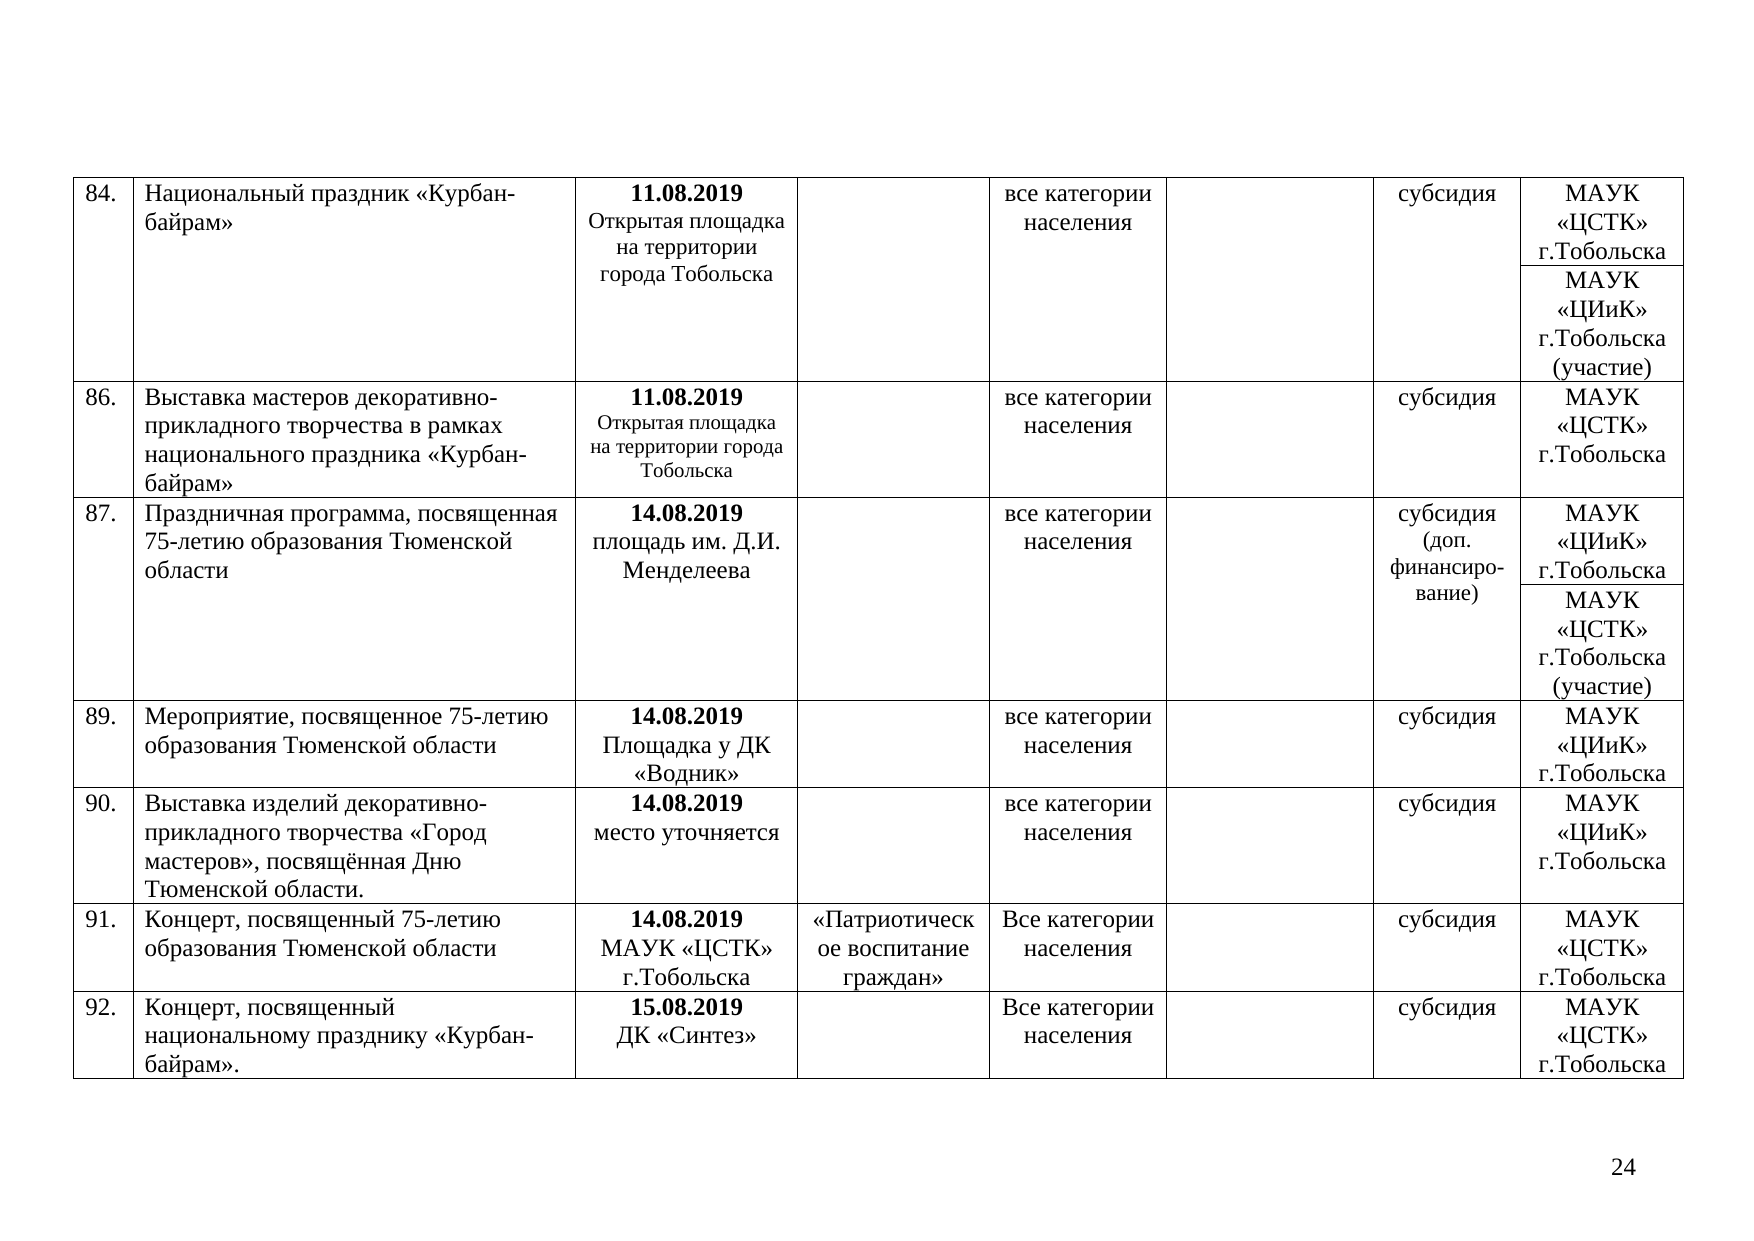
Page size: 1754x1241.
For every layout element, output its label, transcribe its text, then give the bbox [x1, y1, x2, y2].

table_cell [74, 992, 133, 1078]
table_cell [798, 498, 989, 700]
table_cell субсидия [1374, 178, 1520, 381]
table_cell [798, 992, 989, 1078]
table_cell [74, 788, 133, 903]
table_cell субсидия [1374, 788, 1520, 903]
table_cell МАУК «ЦИиК» г.Тобольска (участие) [1521, 266, 1683, 381]
table_cell все категории населения [990, 498, 1166, 700]
table_cell субсидия (доп. финансиро-вание) [1374, 498, 1520, 700]
table_cell МАУК «ЦСТК» г.Тобольска [1521, 178, 1683, 264]
table_cell 14.08.2019 площадь им. Д.И. Менделеева [576, 498, 797, 700]
table_cell Все категории населения [990, 904, 1166, 991]
table_cell все категории населения [990, 701, 1166, 787]
table_cell [1167, 701, 1373, 787]
table_cell субсидия [1374, 382, 1520, 497]
table_cell [798, 701, 989, 787]
table_cell МАУК «ЦСТК» г.Тобольска (участие) [1521, 585, 1683, 700]
table_cell [1167, 178, 1373, 381]
table_cell МАУК «ЦСТК» г.Тобольска [1521, 992, 1683, 1078]
table_cell [1167, 788, 1373, 903]
table_cell МАУК «ЦИиК» г.Тобольска [1521, 788, 1683, 903]
table_cell [1167, 904, 1373, 991]
table_cell [1167, 498, 1373, 700]
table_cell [990, 178, 1166, 381]
table_cell [798, 178, 989, 381]
table_cell субсидия [1374, 701, 1520, 787]
table_cell Мероприятие, посвященное 75-летию образования Тюменской области [134, 701, 575, 787]
table_cell МАУК «ЦСТК» г.Тобольска [1521, 904, 1683, 991]
table_cell 11.08.2019 Открытая площадка на территории города Тобольска [576, 382, 797, 497]
table_cell [1167, 382, 1373, 497]
table_cell Выставка изделий декоративно-прикладного творчества «Город мастеров», посвящённая Дню Тюменской области. [134, 788, 575, 903]
table_cell [798, 382, 989, 497]
table_cell [798, 788, 989, 903]
table_cell [74, 498, 133, 700]
table_cell Национальный праздник «Курбан-байрам» [134, 178, 575, 381]
table_cell МАУК «ЦСТК» г.Тобольска [1521, 382, 1683, 497]
table_cell 15.08.2019 ДК «Синтез» [576, 992, 797, 1078]
table_cell все категории населения [990, 382, 1166, 497]
table_cell [74, 701, 133, 787]
table_cell 11.08.2019 Открытая площадка на территории города Тобольска [576, 178, 797, 381]
table_cell 14.08.2019 МАУК «ЦСТК» г.Тобольска [576, 904, 797, 991]
table_cell 14.08.2019 Площадка у ДК «Водник» [576, 701, 797, 787]
table_cell все категории населения [990, 788, 1166, 903]
table_cell субсидия [1374, 904, 1520, 991]
table_cell Выставка мастеров декоративно-прикладного творчества в рамках национального праздника «Курбан-байрам» [134, 382, 575, 497]
table_cell 14.08.2019 место уточняется [576, 788, 797, 903]
table_cell МАУК «ЦИиК» г.Тобольска [1521, 701, 1683, 787]
table_cell «Патриотическое воспитание граждан» [798, 904, 989, 991]
table_cell МАУК «ЦИиК» г.Тобольска [1521, 498, 1683, 584]
table_cell Все категории населения [990, 992, 1166, 1078]
table_cell [74, 904, 133, 991]
table_cell субсидия [1374, 992, 1520, 1078]
table_cell Праздничная программа, посвященная 75-летию образования Тюменской области [134, 498, 575, 700]
table_cell [74, 382, 133, 497]
table_cell Концерт, посвященный 75-летию образования Тюменской области [134, 904, 575, 991]
table_cell [74, 178, 133, 381]
table_cell Концерт, посвященный национальному празднику «Курбан-байрам». [134, 992, 575, 1078]
table_cell [1167, 992, 1373, 1078]
